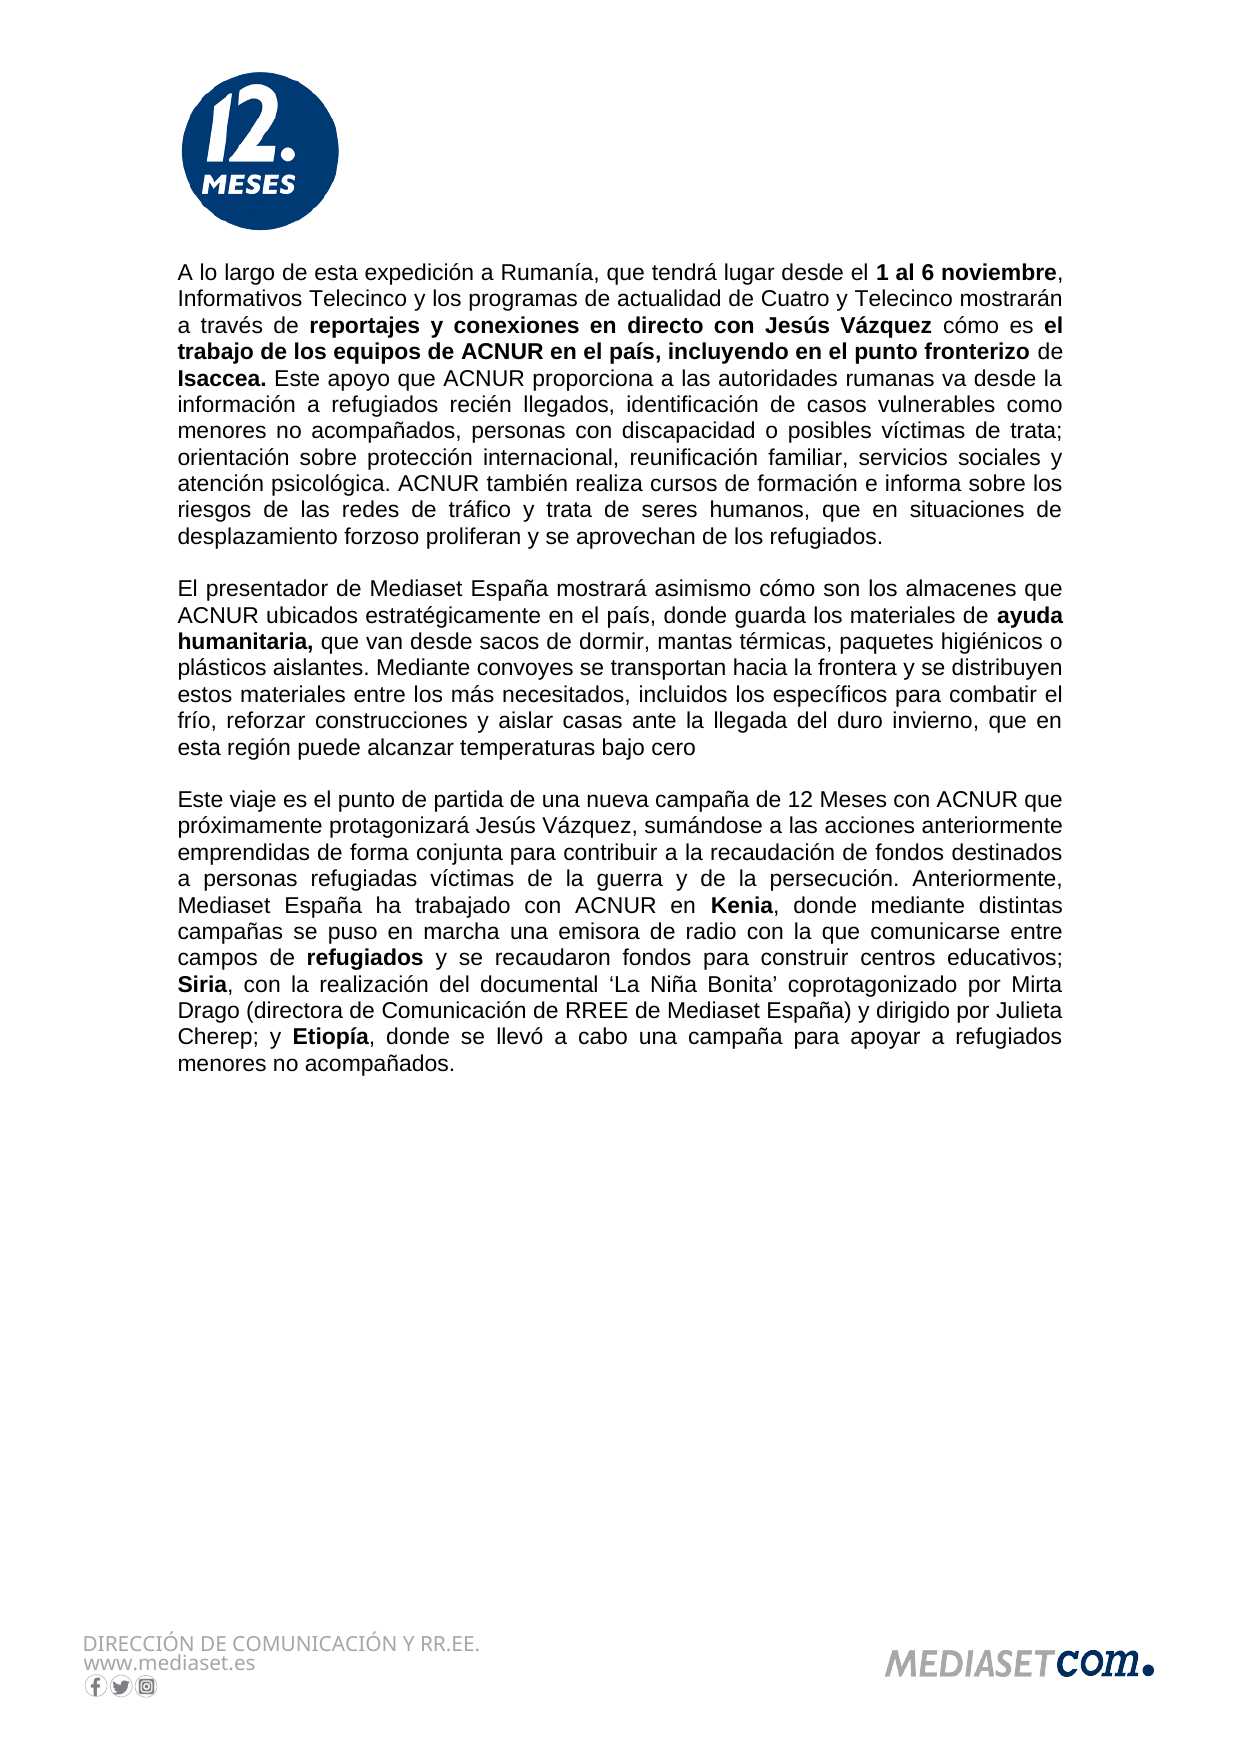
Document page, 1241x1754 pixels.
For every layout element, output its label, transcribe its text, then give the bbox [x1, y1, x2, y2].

text Este viaje es el punto de partida de una nueva campaña de 12 Meses con ACNUR que próximamente protagonizará Jesús Vázquez, sumándose a las acciones anteriormente emprendidas de forma conjunta para contribuir a la recaudación de fondos destinados a personas refugiadas víctimas de la guerra y de la persecución. Anteriormente, Mediaset España ha trabajado con ACNUR en Kenia, donde mediante distintas campañas se puso en marcha una emisora de radio con la que comunicarse entre campos de refugiados y se recaudaron fondos para construir centros educativos; Siria, con la realización del documental ‘La Niña Bonita’ coprotagonizado por Mirta Drago (directora de Comunicación de RREE de Mediaset España) y dirigido por Julieta Cherep; y Etiopía, donde se llevó a cabo una campaña para apoyar a refugiados menores no acompañados. [177, 786, 1063, 1076]
picture [111, 1680, 131, 1695]
picture [874, 1636, 1166, 1693]
picture [90, 1677, 101, 1696]
text A lo largo de esta expedición a Rumanía, que tendrá lugar desde el 1 al 6 noviembre, Informativos Telecinco y los programas de actualidad de Cuatro y Telecinco mostrarán a través de reportajes y conexiones en directo con Jesús Vázquez cómo es el trabajo de los equipos de ACNUR en el país, incluyendo en el punto fronterizo de Isaccea. Este apoyo que ACNUR proporciona a las autoridades rumanas va desde la información a refugiados recién llegados, identificación de casos vulnerables como menores no acompañados, personas con discapacidad o posibles víctimas de trata; orientación sobre protección internacional, reunificación familiar, servicios sociales y atención psicológica. ACNUR también realiza cursos de formación e informa sobre los riesgos de las redes de tráfico y trata de seres humanos, que en situaciones de desplazamiento forzoso proliferan y se aprovechan de los refugiados. [177, 259, 1063, 549]
picture [177, 68, 349, 233]
picture [137, 1677, 156, 1696]
text El presentador de Mediaset España mostrará asimismo cómo son los almacenes que ACNUR ubicados estratégicamente en el país, donde guarda los materiales de ayuda humanitaria, que van desde sacos de dormir, mantas térmicas, paquetes higiénicos o plásticos aislantes. Mediante convoyes se transportan hacia la frontera y se distribuyen estos materiales entre los más necesitados, incluidos los específicos para combatir el frío, reforzar construcciones y aislar casas ante la llegada del duro invierno, que en esta región puede alcanzar temperaturas bajo cero [177, 575, 1063, 760]
